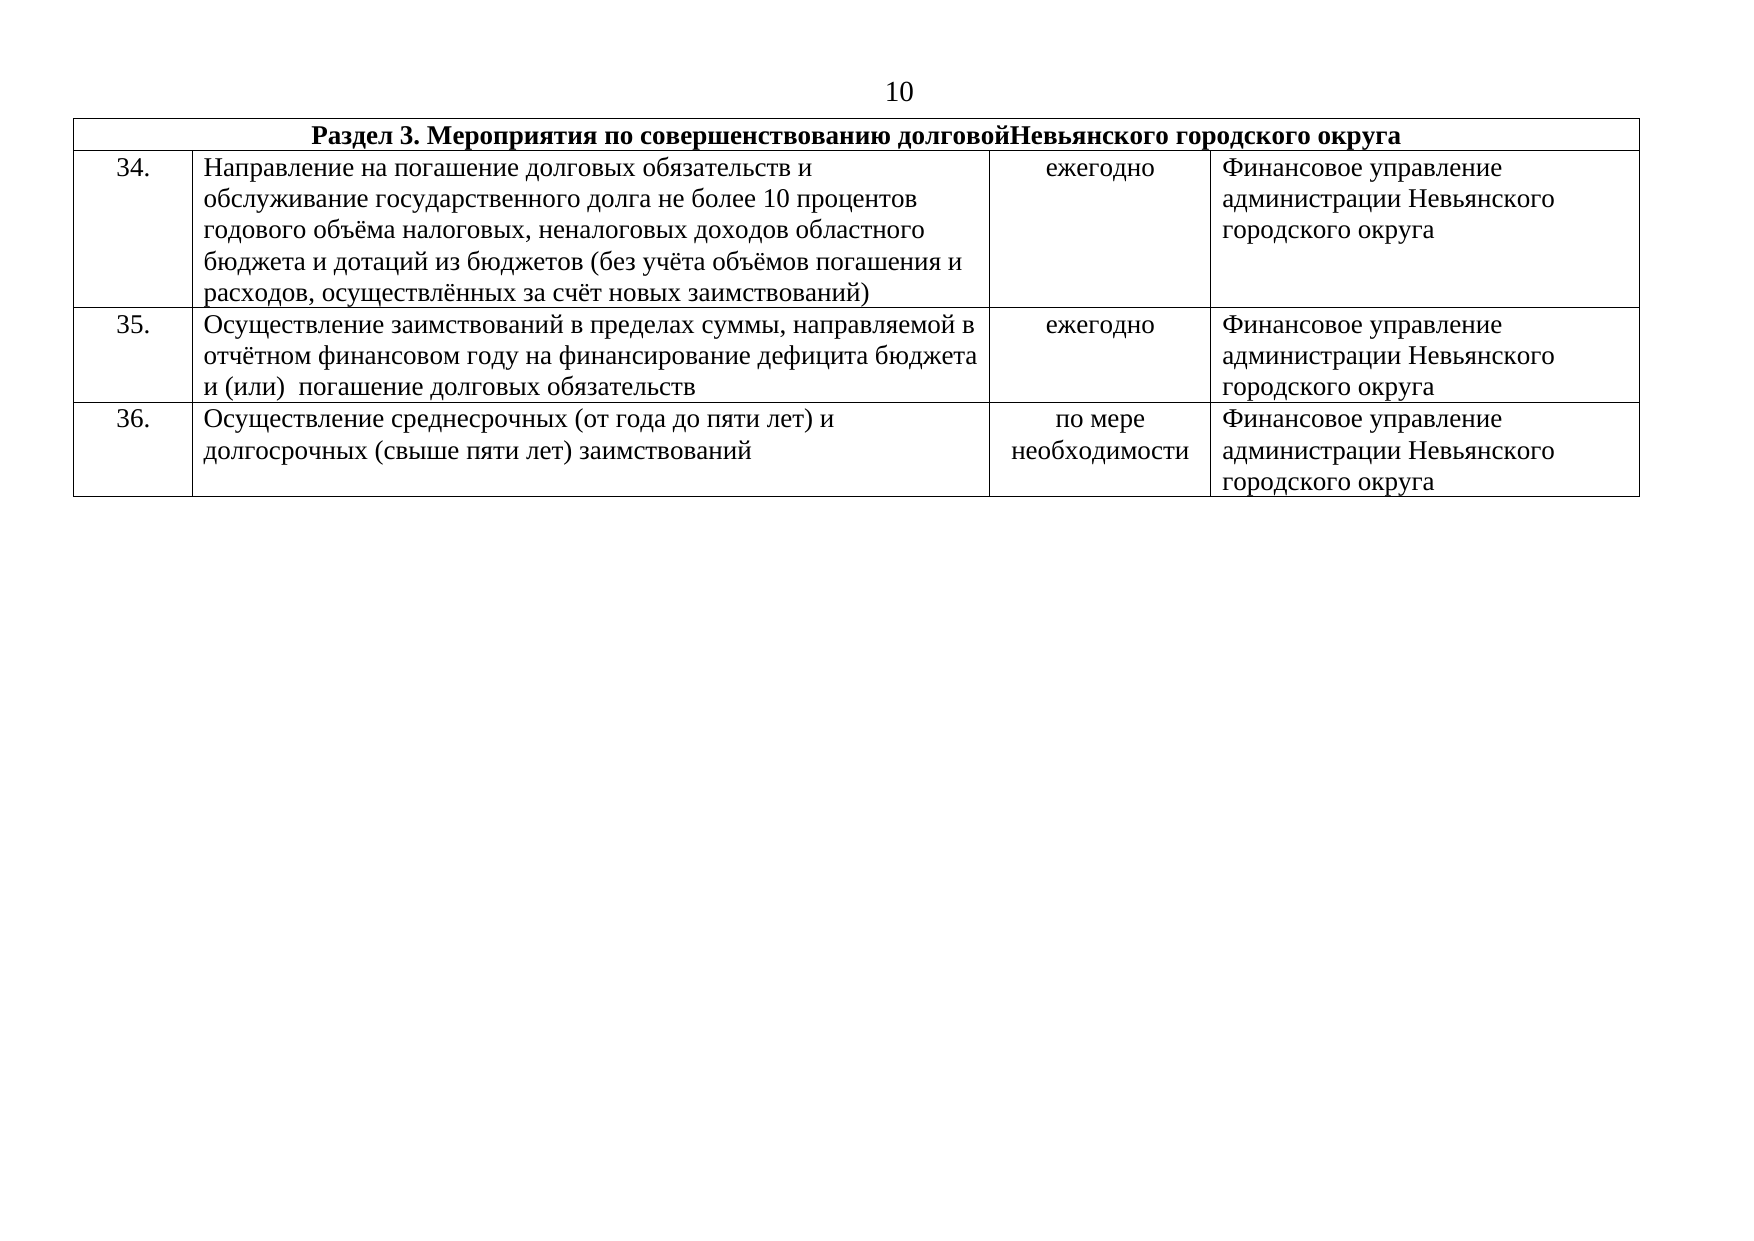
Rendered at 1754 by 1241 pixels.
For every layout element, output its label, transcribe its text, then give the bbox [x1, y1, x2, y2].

table_cell по мере необходимости [990, 403, 1210, 496]
table_cell Осуществление среднесрочных (от года до пяти лет) и долгосрочных (свыше пяти лет) заимствований [193, 403, 989, 496]
table_cell Осуществление заимствований в пределах суммы, направляемой в отчётном финансовом году на финансирование дефицита бюджета и (или) погашение долговых обязательств [193, 308, 989, 402]
table_cell 34. [74, 151, 192, 307]
table_cell ежегодно [990, 308, 1210, 402]
table_cell 35. [74, 308, 192, 402]
table_cell Финансовое управление администрации Невьянского городского округа [1211, 151, 1639, 307]
table_cell 36. [74, 403, 192, 496]
table_cell Финансовое управление администрации Невьянского городского округа [1211, 308, 1639, 402]
table_cell ежегодно [990, 151, 1210, 307]
table_cell Финансовое управление администрации Невьянского городского округа [1211, 403, 1639, 496]
table_cell Направление на погашение долговых обязательств и обслуживание государственного долга не более 10 процентов годового объёма налоговых, неналоговых доходов областного бюджета и дотаций из бюджетов (без учёта объёмов погашения и расходов, осуществлённых за счёт новых заимствований) [193, 151, 989, 307]
table_header Раздел 3. Мероприятия по совершенствованию долговойНевьянского городского округа [74, 119, 1639, 150]
